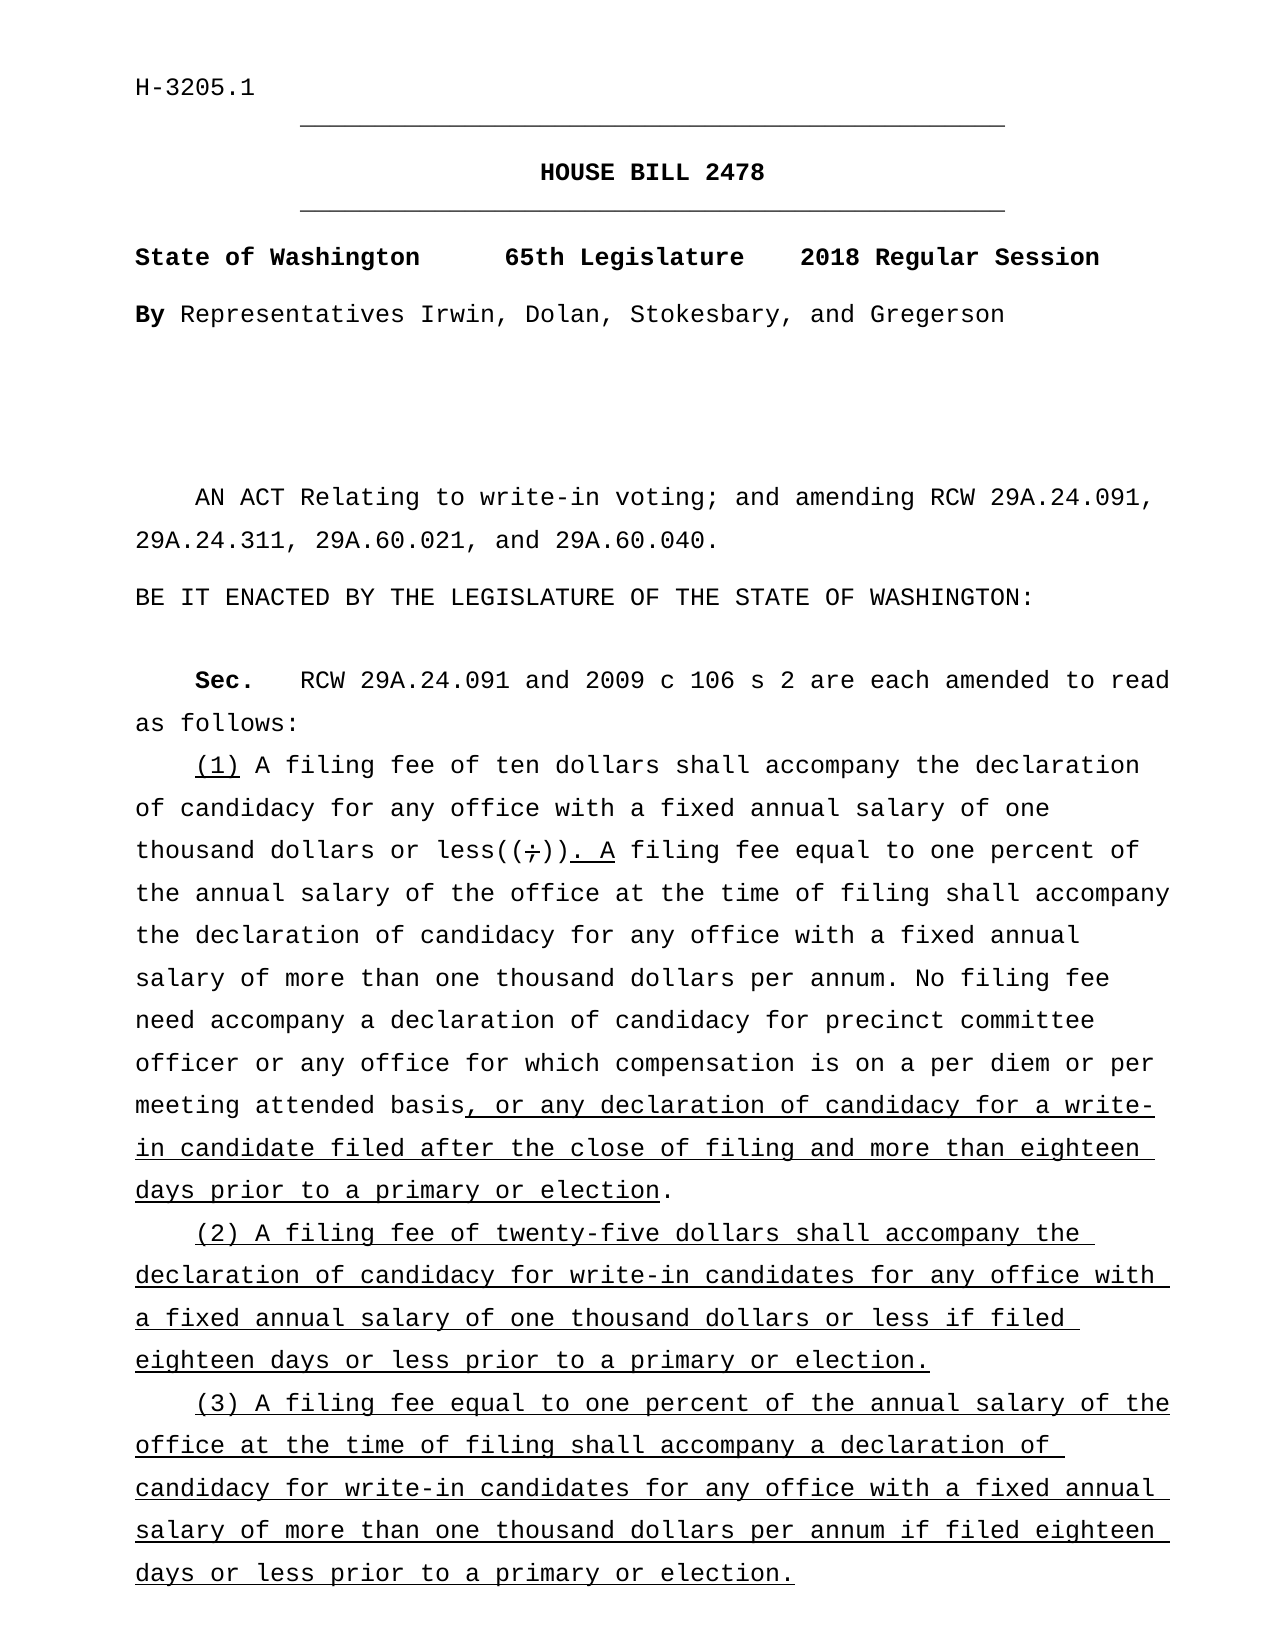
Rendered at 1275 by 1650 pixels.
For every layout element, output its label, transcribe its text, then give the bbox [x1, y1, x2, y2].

text HOUSE BILL 2478 [135, 160, 1170, 188]
text Sec. RCW 29A.24.091 and 2009 c 106 s 2 are each amended to read as follows: [135, 655, 1170, 740]
text H-3205.1 [135, 75, 1170, 103]
text (1) A filing fee of ten dollars shall accompany the declaration of candidacy for any office with a fixed annual salary of one thousand dollars or less((;)). A filing fee equal to one percent of the annual salary of the office at the time of filing shall accompany the declaration of candidacy for any office with a fixed annual salary of more than one thousand dollars per annum. No filing fee need accompany a declaration of candidacy for precinct committee officer or any office for which compensation is on a per diem or per meeting attended basis, or any declaration of candidacy for a write-in candidate filed after the close of filing and more than eighteen days prior to a primary or election. [135, 740, 1170, 1207]
text (3) A filing fee equal to one percent of the annual salary of the office at the time of filing shall accompany a declaration of candidacy for write-in candidates for any office with a fixed annual salary of more than one thousand dollars per annum if filed eighteen days or less prior to a primary or election. [135, 1500, 1170, 1541]
text _______________________________________________ [135, 188, 1170, 217]
text AN ACT Relating to write-in voting; and amending RCW 29A.24.091, 29A.24.311, 29A.60.021, and 29A.60.040. [135, 472, 1170, 557]
text _______________________________________________ [135, 103, 1170, 132]
text (2) A filing fee of twenty-five dollars shall accompany the declaration of candidacy for write-in candidates for any office with a fixed annual salary of one thousand dollars or less if filed eighteen days or less prior to a primary or election. [135, 1288, 1170, 1377]
text (3) A filing fee equal to one percent of the annual salary of the office at the time of filing shall accompany a declaration of candidacy for write-in candidates for any office with a fixed annual salary of more than one thousand dollars per annum if filed eighteen days or less prior to a primary or election. [135, 1543, 1170, 1590]
text (2) A filing fee of twenty-five dollars shall accompany the declaration of candidacy for write-in candidates for any office with a fixed annual salary of one thousand dollars or less if filed eighteen days or less prior to a primary or election. [135, 1207, 1170, 1286]
text By Representatives Irwin, Dolan, Stokesbary, and Gregerson [135, 302, 1170, 330]
text BE IT ENACTED BY THE LEGISLATURE OF THE STATE OF WASHINGTON: [135, 585, 1170, 613]
text State of Washington 65th Legislature 2018 Regular Session [135, 245, 1170, 273]
text (3) A filing fee equal to one percent of the annual salary of the office at the time of filing shall accompany a declaration of candidacy for write-in candidates for any office with a fixed annual salary of more than one thousand dollars per annum if filed eighteen days or less prior to a primary or election. [135, 1377, 1170, 1499]
